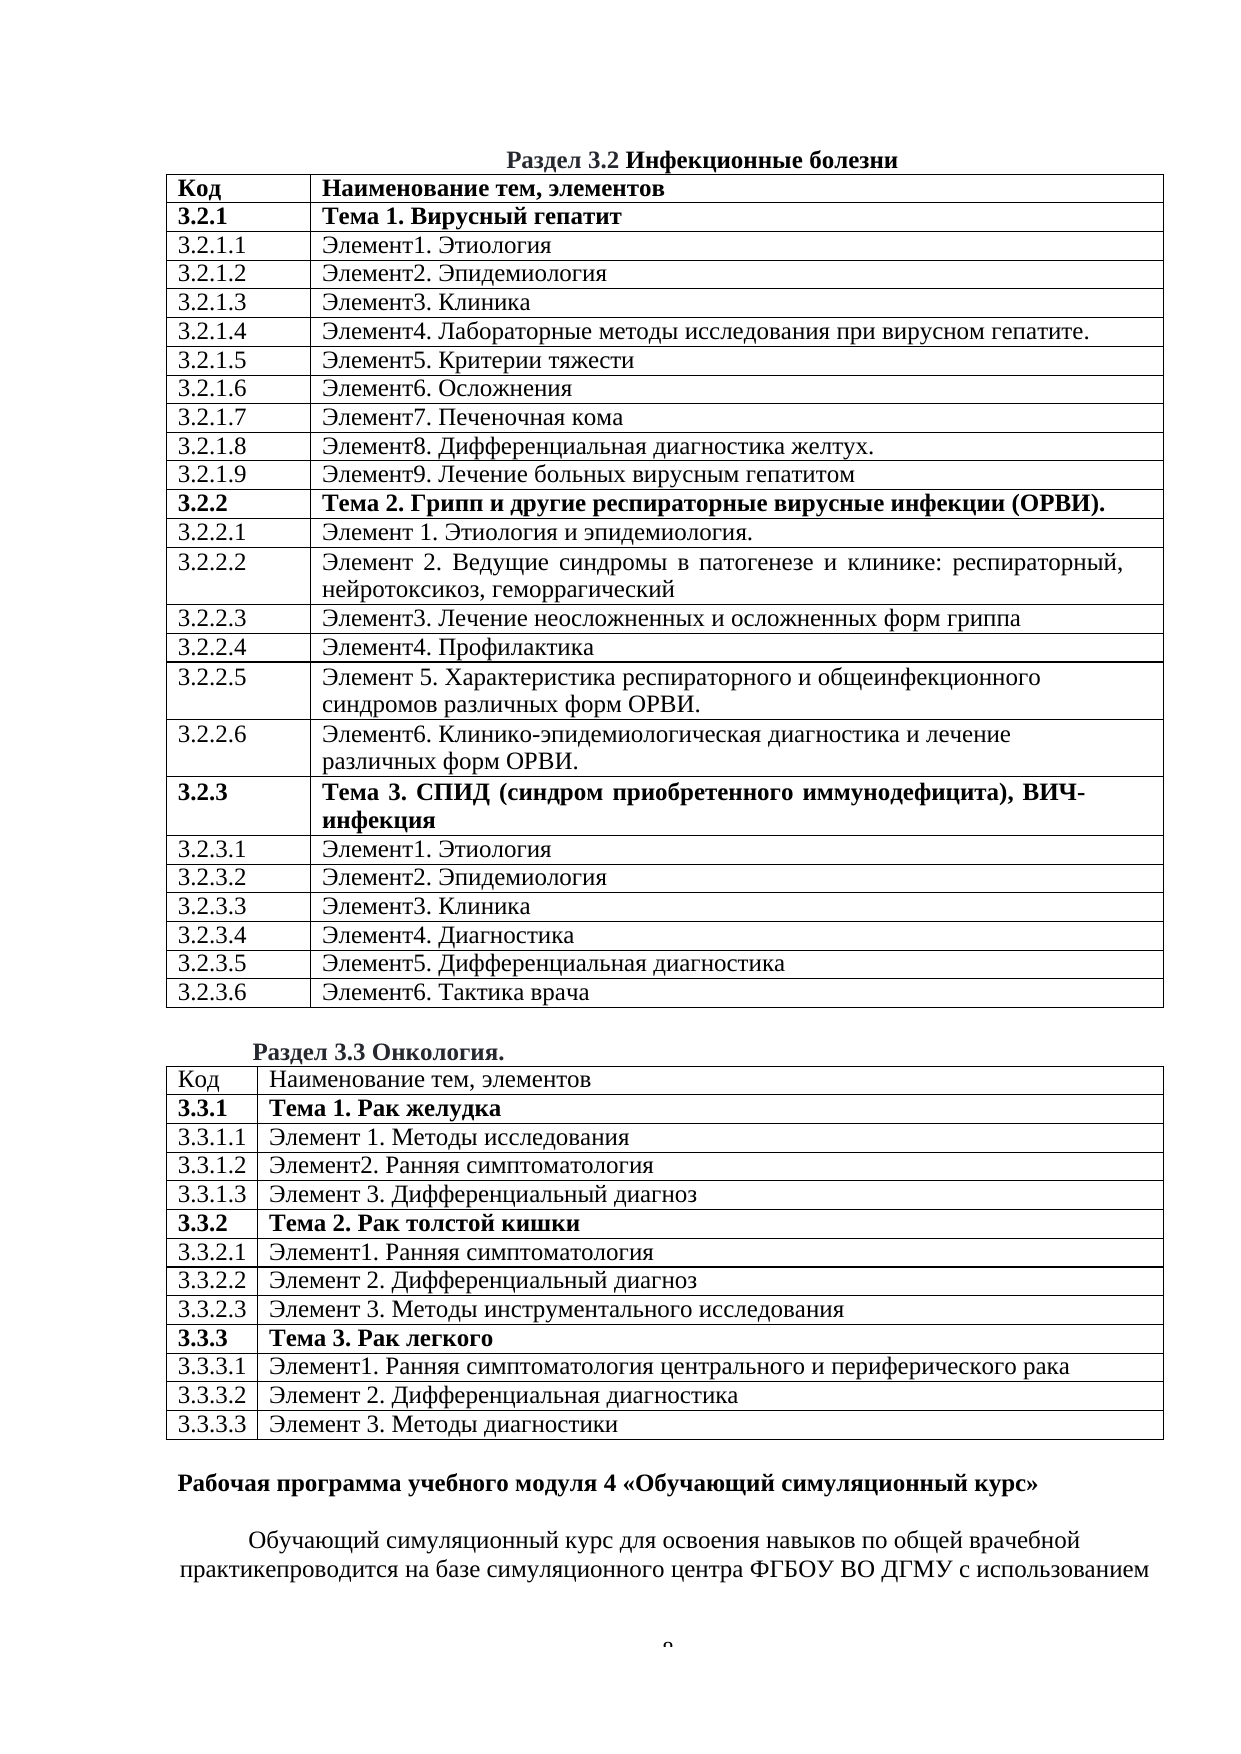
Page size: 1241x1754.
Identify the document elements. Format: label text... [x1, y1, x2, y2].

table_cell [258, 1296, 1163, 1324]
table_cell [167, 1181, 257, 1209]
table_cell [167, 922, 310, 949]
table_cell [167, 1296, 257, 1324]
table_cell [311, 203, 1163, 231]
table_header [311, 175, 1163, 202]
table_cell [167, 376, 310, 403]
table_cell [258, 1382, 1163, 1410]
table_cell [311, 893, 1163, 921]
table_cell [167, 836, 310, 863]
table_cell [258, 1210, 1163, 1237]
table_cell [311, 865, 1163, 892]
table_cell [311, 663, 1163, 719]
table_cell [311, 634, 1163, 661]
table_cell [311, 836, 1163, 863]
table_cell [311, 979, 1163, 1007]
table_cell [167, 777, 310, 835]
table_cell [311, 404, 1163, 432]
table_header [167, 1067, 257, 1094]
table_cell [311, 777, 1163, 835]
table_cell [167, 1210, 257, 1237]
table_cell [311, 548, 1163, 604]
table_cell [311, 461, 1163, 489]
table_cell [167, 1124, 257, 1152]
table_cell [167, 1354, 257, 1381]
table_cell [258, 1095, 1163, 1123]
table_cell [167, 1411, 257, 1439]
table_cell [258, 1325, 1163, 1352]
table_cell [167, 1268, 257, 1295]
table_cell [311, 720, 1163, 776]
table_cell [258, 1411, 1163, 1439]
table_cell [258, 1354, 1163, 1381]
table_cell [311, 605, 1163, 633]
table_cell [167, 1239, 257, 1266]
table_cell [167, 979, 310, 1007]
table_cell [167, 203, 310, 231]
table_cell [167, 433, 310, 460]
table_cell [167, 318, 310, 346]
text Раздел 3.3 Онкология. [252, 1037, 1176, 1066]
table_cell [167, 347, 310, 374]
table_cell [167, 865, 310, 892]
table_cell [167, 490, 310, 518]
text Обучающий симуляционный курс для освоения навыков по общей врачебной практикепроводится на базе симуляционного центра ФГБОУ ВО ДГМУ с использованием [179, 1525, 1176, 1583]
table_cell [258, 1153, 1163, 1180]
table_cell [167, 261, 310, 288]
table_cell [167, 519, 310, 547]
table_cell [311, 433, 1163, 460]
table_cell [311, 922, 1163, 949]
text Рабочая программа учебного модуля 4 «Обучающий симуляционный курс» [177, 1468, 1176, 1497]
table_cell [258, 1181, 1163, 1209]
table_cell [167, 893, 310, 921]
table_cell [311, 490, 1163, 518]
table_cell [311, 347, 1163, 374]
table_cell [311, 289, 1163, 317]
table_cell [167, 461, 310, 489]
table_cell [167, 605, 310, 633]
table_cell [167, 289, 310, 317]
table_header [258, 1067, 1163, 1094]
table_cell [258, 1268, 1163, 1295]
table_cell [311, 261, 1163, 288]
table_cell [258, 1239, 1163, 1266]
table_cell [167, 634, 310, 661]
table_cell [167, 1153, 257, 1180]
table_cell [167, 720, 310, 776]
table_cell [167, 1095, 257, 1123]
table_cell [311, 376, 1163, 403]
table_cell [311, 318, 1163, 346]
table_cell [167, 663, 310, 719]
text Раздел 3.2 Инфекционные болезни [506, 145, 1176, 173]
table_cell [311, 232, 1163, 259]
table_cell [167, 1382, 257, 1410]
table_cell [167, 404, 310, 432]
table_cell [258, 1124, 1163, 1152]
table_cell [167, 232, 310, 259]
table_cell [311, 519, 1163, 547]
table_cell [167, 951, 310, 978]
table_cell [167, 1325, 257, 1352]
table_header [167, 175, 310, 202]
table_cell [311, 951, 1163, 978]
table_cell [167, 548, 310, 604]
